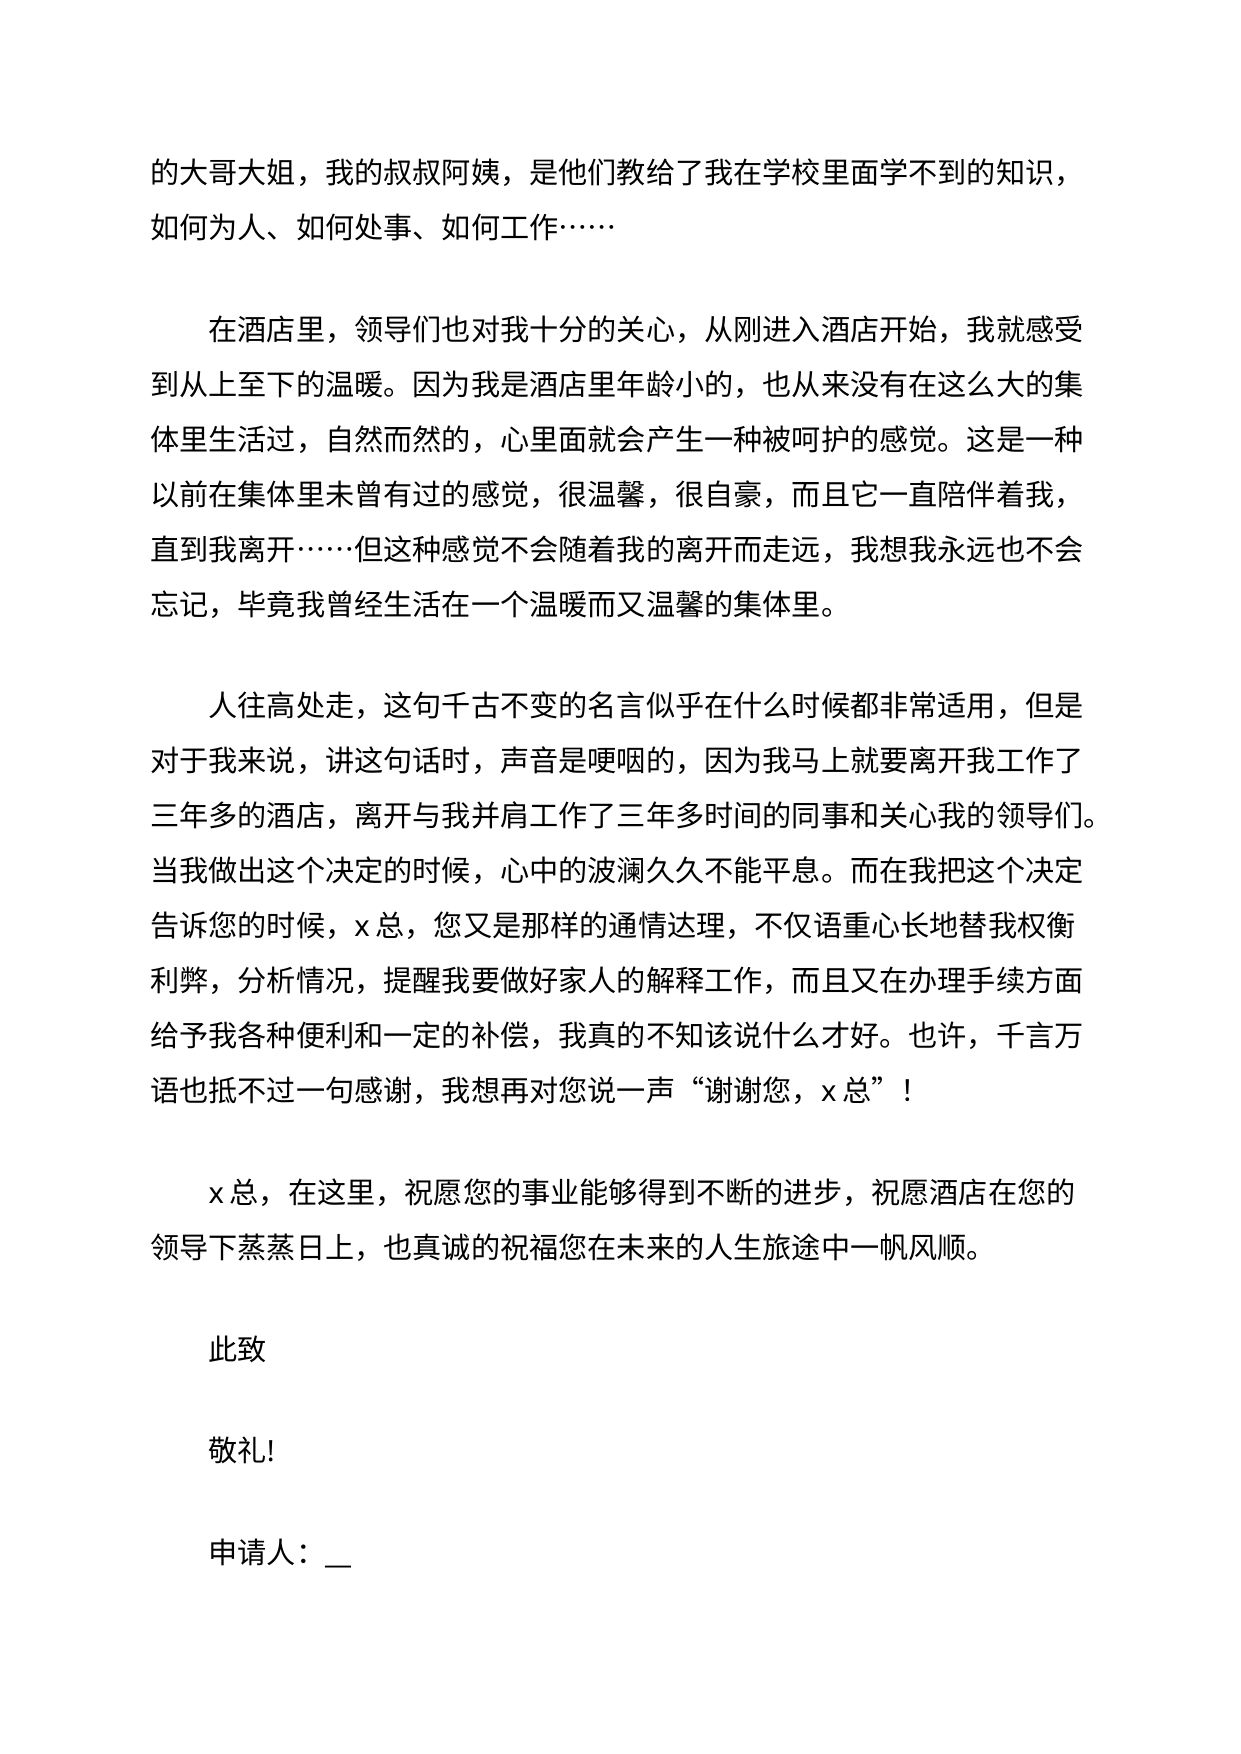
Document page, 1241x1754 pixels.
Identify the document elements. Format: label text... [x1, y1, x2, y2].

text 敬礼! [150, 1428, 1090, 1470]
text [150, 150, 1090, 247]
text 此致 [150, 1326, 1090, 1368]
text 人往高处走，这句千古不变的名言似乎在什么时候都非常适用，但是对于我来说，讲这句话时，声音是哽咽的，因为我马上就要离开我工作了三年多的酒店，离开与我并肩工作了三年多时间的同事和关心我的领导们。当我做出这个决定的时候，心中的波澜久久不能平息。而在我把这个决定告诉您的时候，x总，您又是那样的通情达理，不仅语重心长地替我权衡利弊，分析情况，提醒我要做好家人的解释工作，而且又在办理手续方面给予我各种便利和一定的补偿，我真的不知该说什么才好。也许，千言万语也抵不过一句感谢，我想再对您说一声“谢谢您，x总”！ [150, 683, 1090, 1110]
text 在酒店里，领导们也对我十分的关心，从刚进入酒店开始，我就感受到从上至下的温暖。因为我是酒店里年龄小的，也从来没有在这么大的集体里生活过，自然而然的，心里面就会产生一种被呵护的感觉。这是一种以前在集体里未曾有过的感觉，很温馨，很自豪，而且它一直陪伴着我，直到我离开……但这种感觉不会随着我的离开而走远，我想我永远也不会忘记，毕竟我曾经生活在一个温暖而又温馨的集体里。 [150, 307, 1090, 623]
text x总，在这里，祝愿您的事业能够得到不断的进步，祝愿酒店在您的领导下蒸蒸日上，也真诚的祝福您在未来的人生旅途中一帆风顺。 [150, 1169, 1090, 1267]
text 申请人：__ [150, 1530, 1090, 1572]
